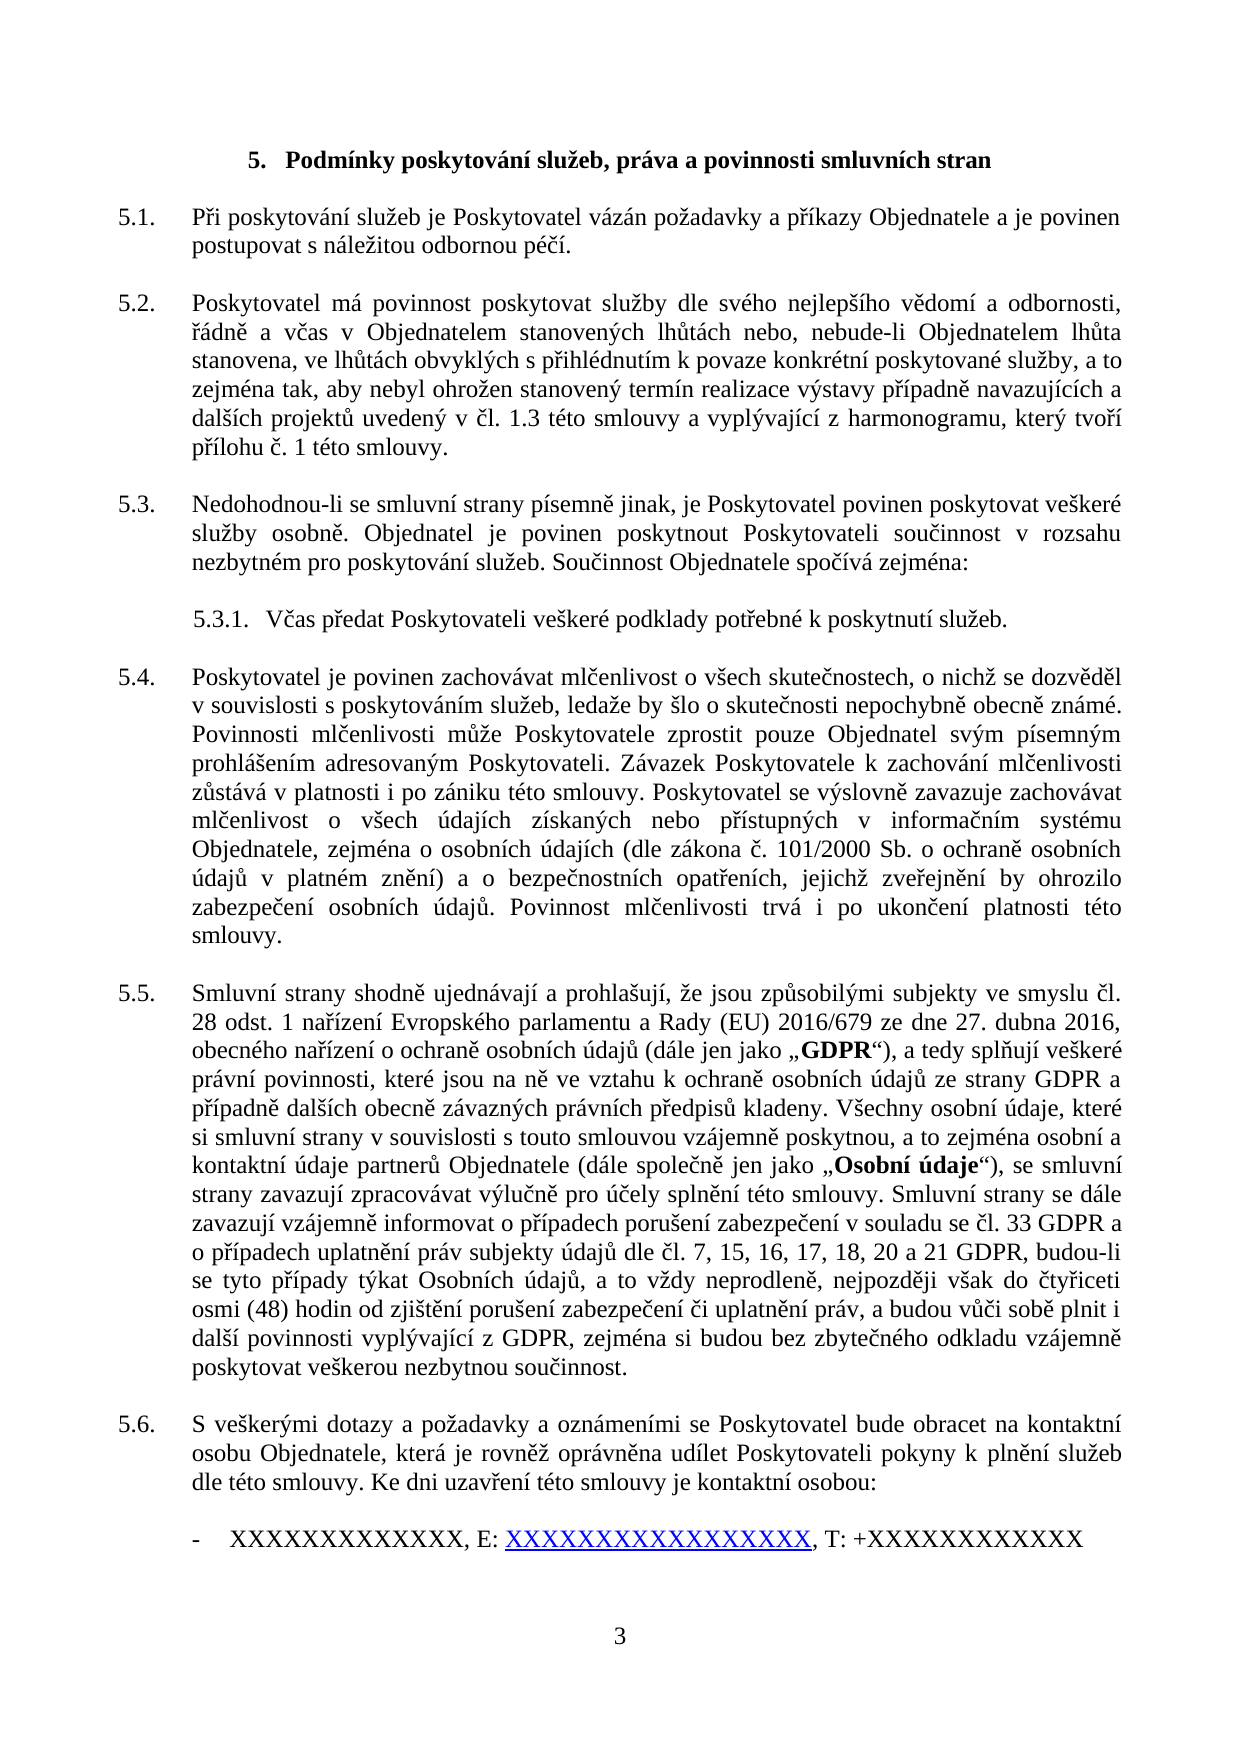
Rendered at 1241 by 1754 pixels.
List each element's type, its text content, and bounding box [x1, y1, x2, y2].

list Smluvní strany shodně ujednávají a prohlašují, že jsou způsobilými subjekty ve smyslu čl. 28 odst. 1 nařízení Evropského parlamentu a Rady (EU) 2016/679 ze dne 27. dubna 2016, obecného nařízení o ochraně osobních údajů (dále jen jako „GDPR“), a tedy splňují veškeré právní povinnosti, které jsou na ně ve vztahu k ochraně osobních údajů ze strany GDPR a případně dalších obecně závazných právních předpisů kladeny. Všechny osobní údaje, které si smluvní strany v souvislosti s touto smlouvou vzájemně poskytnou, a to zejména osobní a kontaktní údaje partnerů Objednatele (dále společně jen jako „Osobní údaje“), se smluvní strany zavazují zpracovávat výlučně pro účely splnění této smlouvy. Smluvní strany se dále zavazují vzájemně informovat o případech porušení zabezpečení v souladu se čl. 33 GDPR a o případech uplatnění práv subjekty údajů dle čl. 7, 15, 16, 17, 18, 20 a 21 GDPR, budou-li se tyto případy týkat Osobních údajů, a to vždy neprodleně, nejpozději však do čtyřiceti osmi (48) hodin od zjištění porušení zabezpečení či uplatnění práv, a budou vůči sobě plnit i další povinnosti vyplývající z GDPR, zejména si budou bez zbytečného odkladu vzájemně poskytovat veškerou nezbytnou součinnost. [118, 978, 1122, 1381]
list Při poskytování služeb je Poskytovatel vázán požadavky a příkazy Objednatele a je povinen postupovat s náležitou odbornou péčí. [118, 202, 1122, 259]
list Včas předat Poskytovateli veškeré podklady potřebné k poskytnutí služeb. [193, 604, 1134, 633]
list Poskytovatel má povinnost poskytovat služby dle svého nejlepšího vědomí a odbornosti, řádně a včas v Objednatelem stanovených lhůtách nebo, nebude-li Objednatelem lhůta stanovena, ve lhůtách obvyklých s přihlédnutím k povaze konkrétní poskytované služby, a to zejména tak, aby nebyl ohrožen stanovený termín realizace výstavy případně navazujících a dalších projektů uvedený v čl. 1.3 této smlouvy a vyplývající z harmonogramu, který tvoří přílohu č. 1 této smlouvy. [118, 288, 1122, 461]
text - XXXXXXXXXXXXX, E: XXXXXXXXXXXXXXXXX, T: +XXXXXXXXXXXX [192, 1524, 1134, 1553]
list Nedohodnou-li se smluvní strany písemně jinak, je Poskytovatel povinen poskytovat veškeré služby osobně. Objednatel je povinen poskytnout Poskytovateli součinnost v rozsahu nezbytném pro poskytování služeb. Součinnost Objednatele spočívá zejména: [118, 489, 1122, 576]
subtitle Podmínky poskytování služeb, práva a povinnosti smluvních stran [248, 145, 1134, 173]
list S veškerými dotazy a požadavky a oznámeními se Poskytovatel bude obracet na kontaktní osobu Objednatele, která je rovněž oprávněna udílet Poskytovateli pokyny k plnění služeb dle této smlouvy. Ke dni uzavření této smlouvy je kontaktní osobou: [118, 1409, 1122, 1496]
list Poskytovatel je povinen zachovávat mlčenlivost o všech skutečnostech, o nichž se dozvěděl v souvislosti s poskytováním služeb, ledaže by šlo o skutečnosti nepochybně obecně známé. Povinnosti mlčenlivosti může Poskytovatele zprostit pouze Objednatel svým písemným prohlášením adresovaným Poskytovateli. Závazek Poskytovatele k zachování mlčenlivosti zůstává v platnosti i po zániku této smlouvy. Poskytovatel se výslovně zavazuje zachovávat mlčenlivost o všech údajích získaných nebo přístupných v informačním systému Objednatele, zejména o osobních údajích (dle zákona č. 101/2000 Sb. o ochraně osobních údajů v platném znění) a o bezpečnostních opatřeních, jejichž zveřejnění by ohrozilo zabezpečení osobních údajů. Povinnost mlčenlivosti trvá i po ukončení platnosti této smlouvy. [118, 662, 1122, 949]
